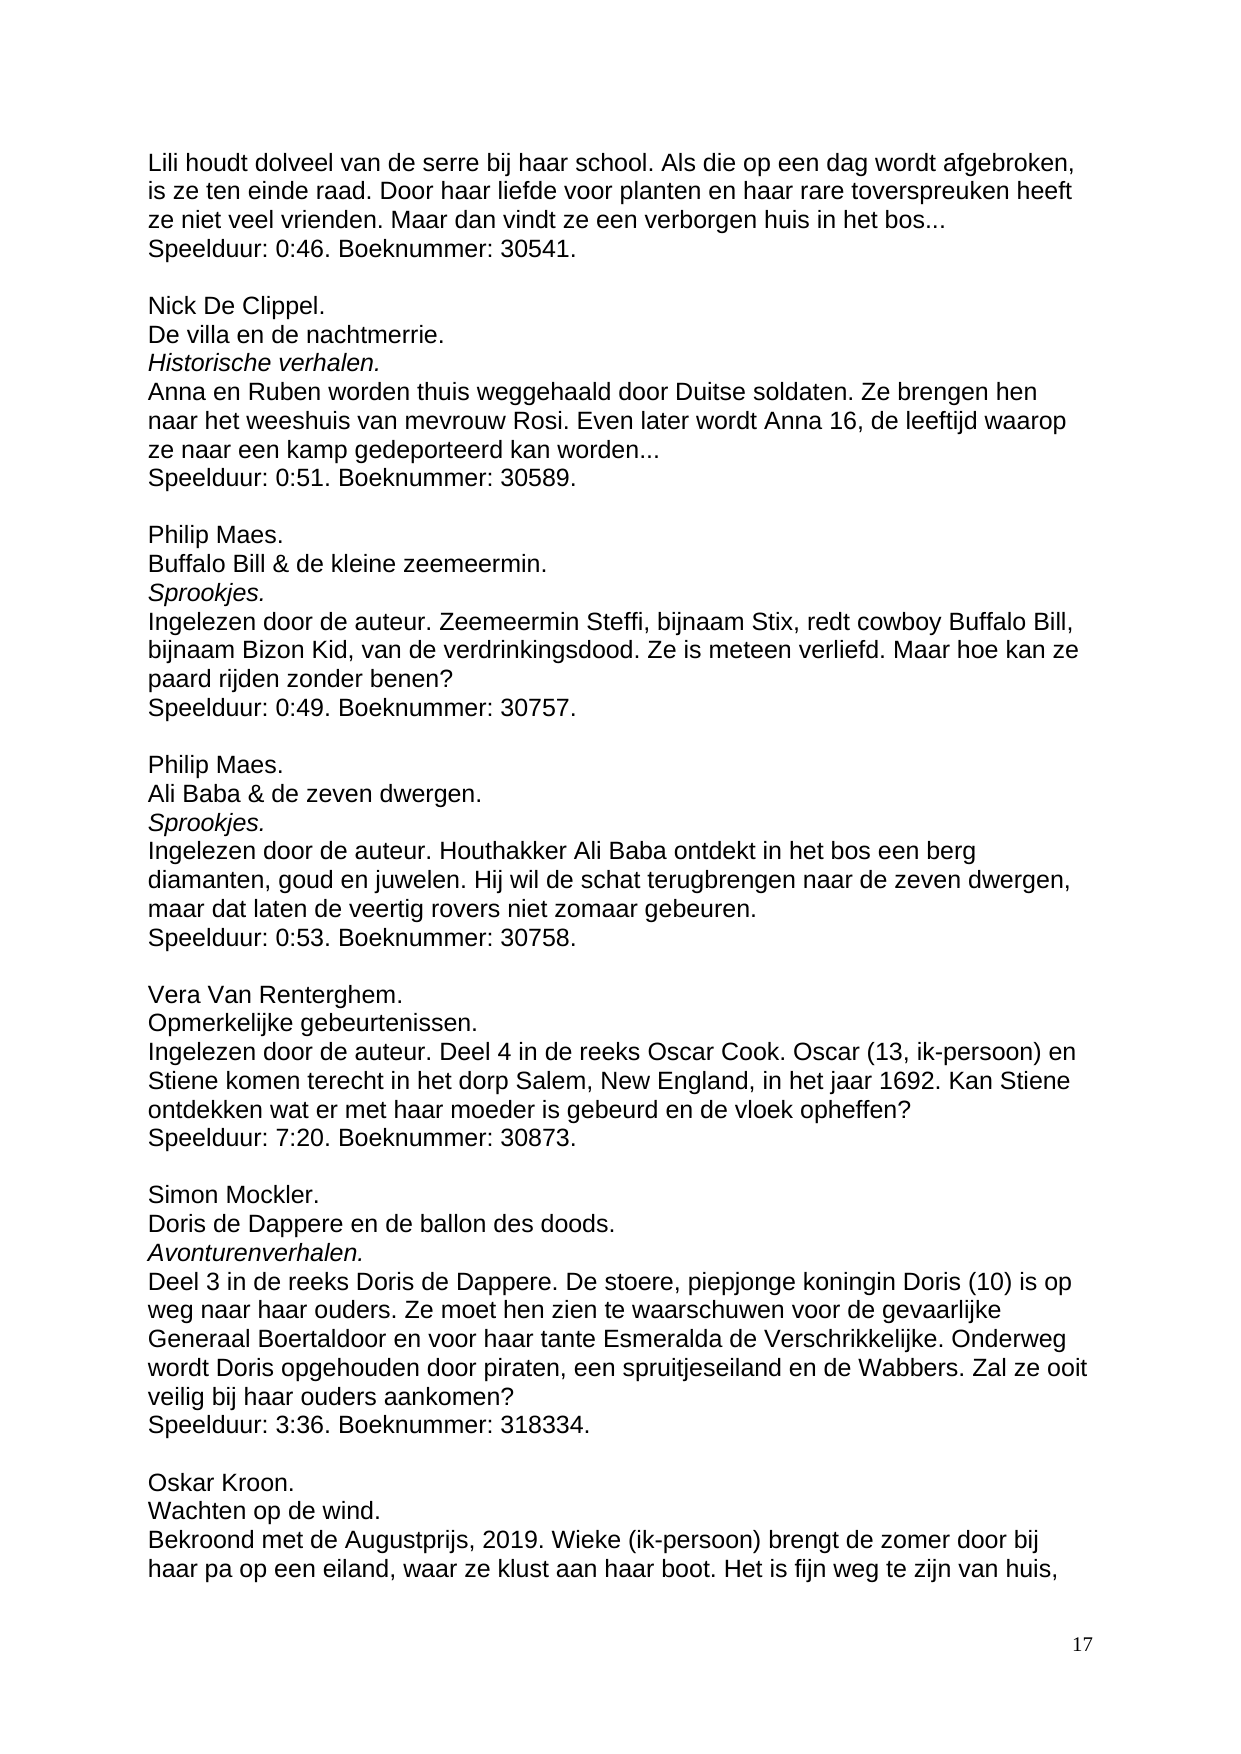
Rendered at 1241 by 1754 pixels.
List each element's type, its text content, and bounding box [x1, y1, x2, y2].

text Nick De Clippel. [148, 291, 1093, 320]
text Sprookjes. [148, 578, 1093, 607]
text Deel 3 in de reeks Doris de Dappere. De stoere, piepjonge koningin Doris (10) is op weg naar haar ouders. Ze moet hen zien te waarschuwen voor de gevaarlijke Generaal Boertaldoor en voor haar tante Esmeralda de Verschrikkelijke. Onderweg wordt Doris opgehouden door piraten, een spruitjeseiland en de Wabbers. Zal ze ooit veilig bij haar ouders aankomen? [148, 1267, 1093, 1411]
text Ingelezen door de auteur. Zeemeermin Steffi, bijnaam Stix, redt cowboy Buffalo Bill, bijnaam Bizon Kid, van de verdrinkingsdood. Ze is meteen verliefd. Maar hoe kan ze paard rijden zonder benen? [148, 607, 1093, 693]
text Speelduur: 0:49. Boeknummer: 30757. [148, 693, 1093, 722]
text Ingelezen door de auteur. Houthakker Ali Baba ontdekt in het bos een berg diamanten, goud en juwelen. Hij wil de schat terugbrengen naar de zeven dwergen, maar dat laten de veertig rovers niet zomaar gebeuren. [148, 836, 1093, 923]
text Historische verhalen. [148, 348, 1093, 377]
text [148, 1525, 1093, 1583]
text Speelduur: 0:53. Boeknummer: 30758. [148, 923, 1093, 951]
text Buffalo Bill & de kleine zeemeermin. [148, 549, 1093, 578]
text Ingelezen door de auteur. Deel 4 in de reeks Oscar Cook. Oscar (13, ik-persoon) en Stiene komen terecht in het dorp Salem, New England, in het jaar 1692. Kan Stiene ontdekken wat er met haar moeder is gebeurd en de vloek opheffen? [148, 1037, 1093, 1123]
text Simon Mockler. [148, 1181, 1093, 1209]
text Vera Van Renterghem. [148, 980, 1093, 1008]
text Opmerkelijke gebeurtenissen. [148, 1008, 1093, 1037]
text Speelduur: 0:46. Boeknummer: 30541. [148, 234, 1093, 263]
text Speelduur: 7:20. Boeknummer: 30873. [148, 1123, 1093, 1152]
text Wachten op de wind. [148, 1496, 1093, 1525]
text Doris de Dappere en de ballon des doods. [148, 1209, 1093, 1238]
text Speelduur: 0:51. Boeknummer: 30589. [148, 463, 1093, 492]
text De villa en de nachtmerrie. [148, 320, 1093, 348]
text Sprookjes. [148, 808, 1093, 836]
text Avonturenverhalen. [148, 1238, 1093, 1267]
text Oskar Kroon. [148, 1468, 1093, 1496]
text Anna en Ruben worden thuis weggehaald door Duitse soldaten. Ze brengen hen naar het weeshuis van mevrouw Rosi. Even later wordt Anna 16, de leeftijd waarop ze naar een kamp gedeporteerd kan worden... [148, 377, 1093, 463]
text Lili houdt dolveel van de serre bij haar school. Als die op een dag wordt afgebroken, is ze ten einde raad. Door haar liefde voor planten en haar rare toverspreuken heeft ze niet veel vrienden. Maar dan vindt ze een verborgen huis in het bos... [148, 148, 1093, 234]
text Philip Maes. [148, 521, 1093, 549]
text Ali Baba & de zeven dwergen. [148, 779, 1093, 808]
text Speelduur: 3:36. Boeknummer: 318334. [148, 1411, 1093, 1439]
text Philip Maes. [148, 750, 1093, 779]
